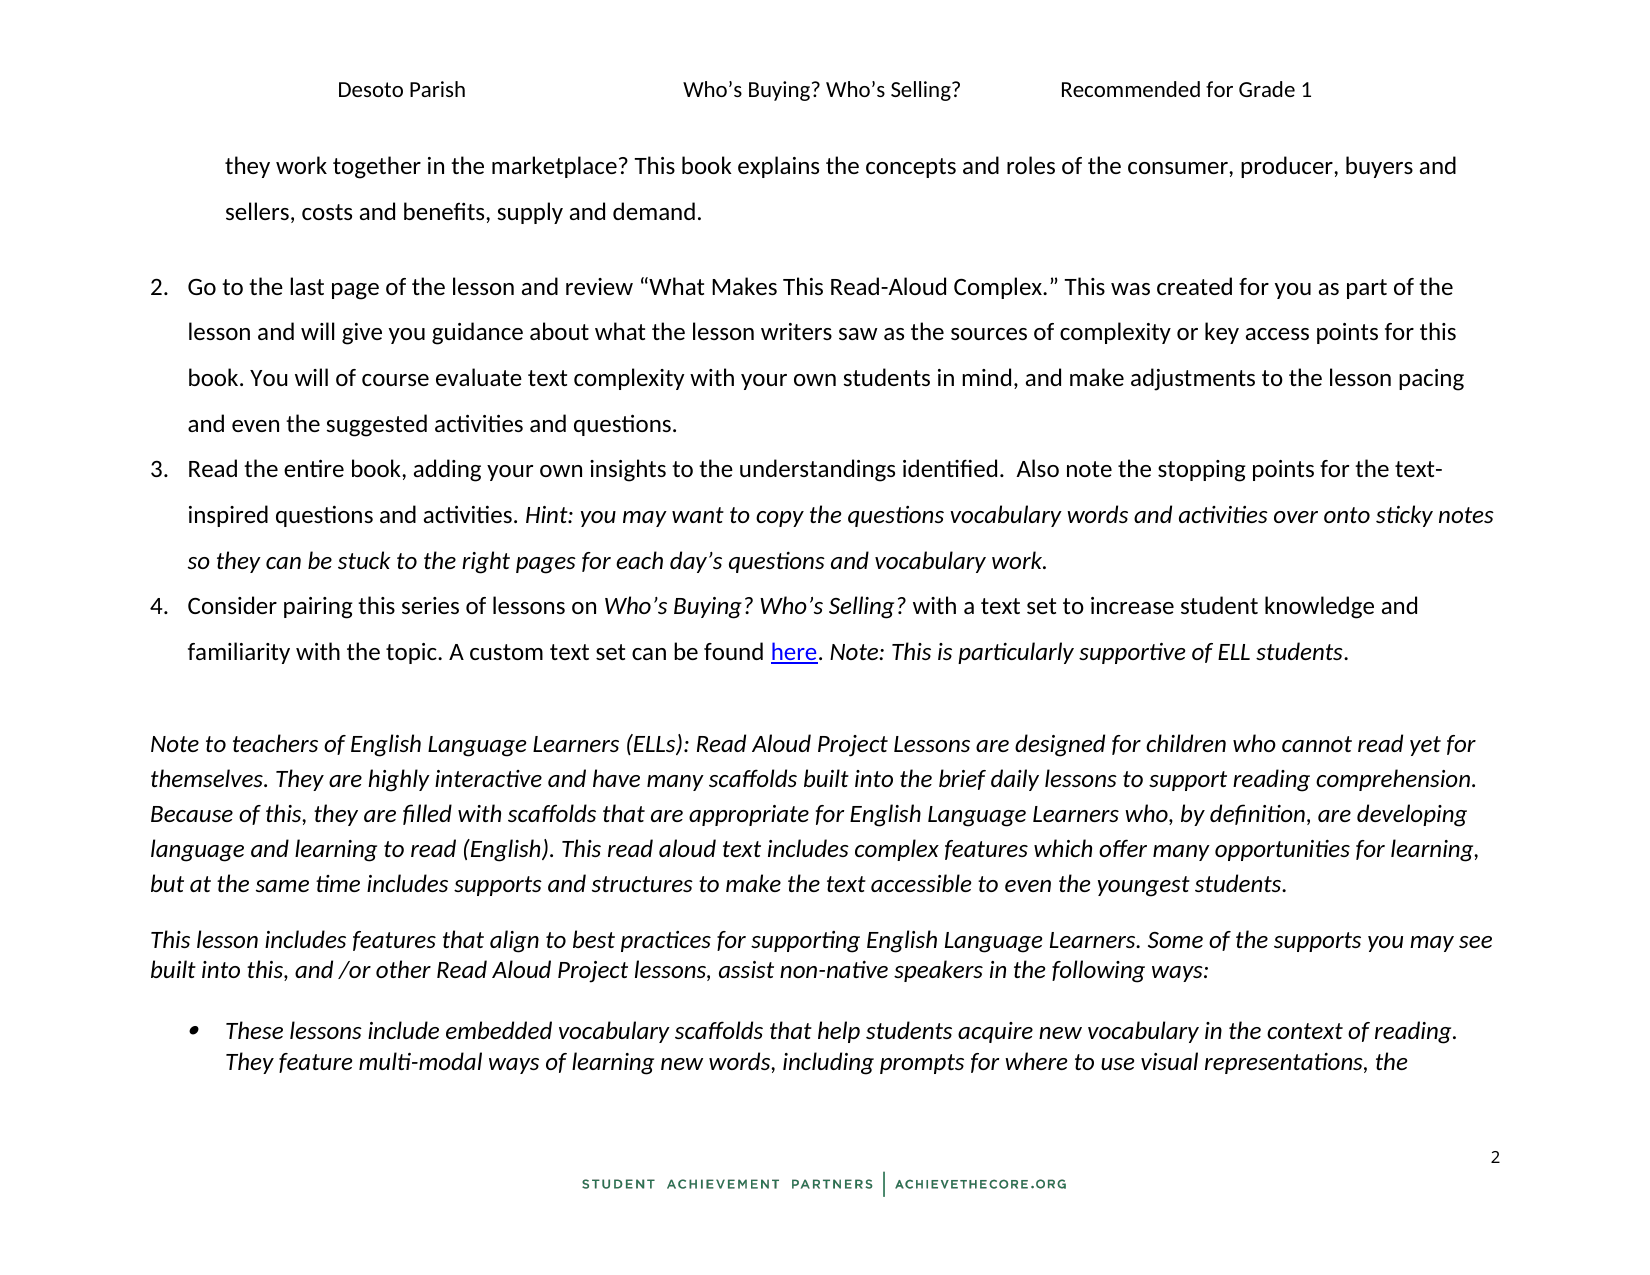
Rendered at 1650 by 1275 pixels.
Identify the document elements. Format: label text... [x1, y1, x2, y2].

list Consider pairing this series of lessons on Who’s Buying? Who’s Selling? with a text set to increase student knowledge and familiarity with the topic. A custom text set can be found here. Note: This is particularly supportive of ELL students. [150, 591, 1500, 667]
list Go to the last page of the lesson and review “What Makes This Read-Aloud Complex.” This was created for you as part of the lesson and will give you guidance about what the lesson writers saw as the sources of complexity or key access points for this book. You will of course evaluate text complexity with your own students in mind, and make adjustments to the lesson pacing and even the suggested activities and questions. [150, 271, 1500, 438]
text This lesson includes features that align to best practices for supporting English Language Learners. Some of the supports you may see built into this, and /or other Read Aloud Project lessons, assist non-native speakers in the following ways: [150, 924, 1500, 985]
list Read the entire book, adding your own insights to the understandings identified. Also note the stopping points for the text-inspired questions and activities. Hint: you may want to copy the questions vocabulary words and activities over onto sticky notes so they can be stuck to the right pages for each day’s questions and vocabulary work. [150, 453, 1500, 576]
text Note to teachers of English Language Learners (ELLs): Read Aloud Project Lessons are designed for children who cannot read yet for themselves. They are highly interactive and have many scaffolds built into the brief daily lessons to support reading comprehension. Because of this, they are filled with scaffolds that are appropriate for English Language Learners who, by definition, are developing language and learning to read (English). This read aloud text includes complex features which offer many opportunities for learning, but at the same time includes supports and structures to make the text accessible to even the youngest students. [150, 728, 1500, 898]
picture [571, 1168, 1079, 1200]
